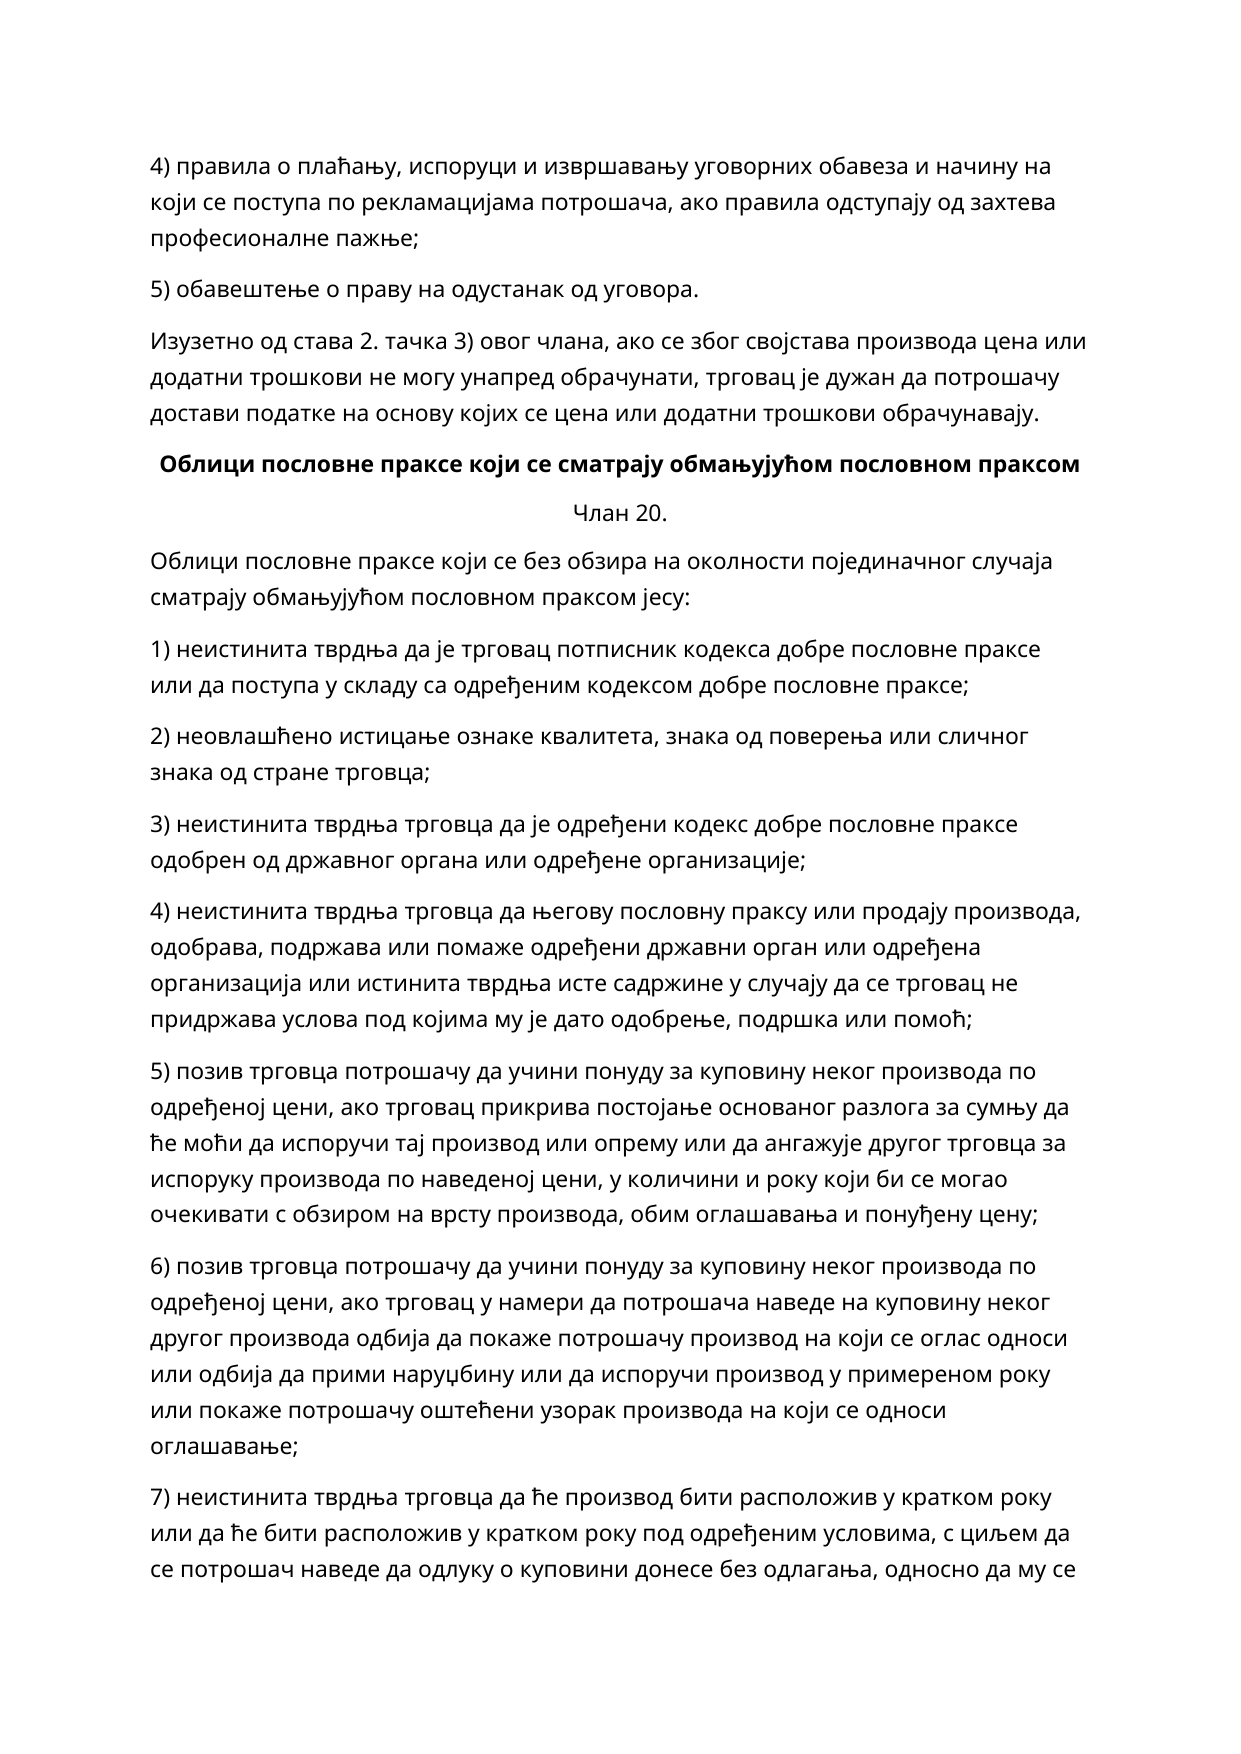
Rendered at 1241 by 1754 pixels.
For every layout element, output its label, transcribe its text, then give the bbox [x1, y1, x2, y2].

text Члан 20. [150, 497, 1090, 528]
text 4) правила о плаћању, испоруци и извршавању уговорних обавеза и начину на који се поступа по рекламацијама потрошача, ако правила одступају од захтева професионалне пажње; [150, 150, 1090, 253]
text 5) обавештење о праву на одустанак од уговора. [150, 273, 1090, 305]
text 2) неовлашћено истицање ознаке квалитета, знака од поверења или сличног знака од стране трговца; [150, 720, 1090, 787]
text Облици пословне праксе који се без обзира на околности појединачног случаја сматрају обмањујућом пословном праксом јесу: [150, 545, 1090, 612]
text 5) позив трговца потрошачу да учини понуду за куповину неког производа по одређеној цени, ако трговац прикрива постојање основаног разлога за сумњу да ће моћи да испоручи тај производ или опрему или да ангажује другог трговца за испоруку производа по наведеној цени, у количини и року који би се могао очекивати с обзиром на врсту производа, обим оглашавања и понуђену цену; [150, 1055, 1090, 1230]
text 6) позив трговца потрошачу да учини понуду за куповину неког производа по одређеној цени, ако трговац у намери да потрошача наведе на куповину неког другог производа одбија да покаже потрошачу производ на који се оглас односи или одбија да прими наруџбину или да испоручи производ у примереном року или покаже потрошачу оштећени узорак производа на који се односи оглашавање; [150, 1250, 1090, 1461]
text Облици пословне праксе који се сматрају обмањујућом пословном праксом [150, 448, 1090, 480]
text 3) неистинита тврдња трговца да је одређени кодекс добре пословне праксе одобрен од државног органа или одређене организације; [150, 808, 1090, 875]
text 1) неистинита тврдња да је трговац потписник кодекса добре пословне праксе или да поступа у складу са одређеним кодексом добре пословне праксе; [150, 633, 1090, 700]
text Изузетно од става 2. тачка 3) овог члана, ако се због својстава производа цена или додатни трошкови не могу унапред обрачунати, трговац је дужан да потрошачу достави податке на основу којих се цена или додатни трошкови обрачунавају. [150, 325, 1090, 428]
text 4) неистинита тврдња трговца да његову пословну праксу или продају производа, одобрава, подржава или помаже одређени државни орган или одређена организација или истинита тврдња исте садржине у случају да се трговац не придржава услова под којима му је дато одобрење, подршка или помоћ; [150, 895, 1090, 1034]
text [150, 1481, 1090, 1584]
